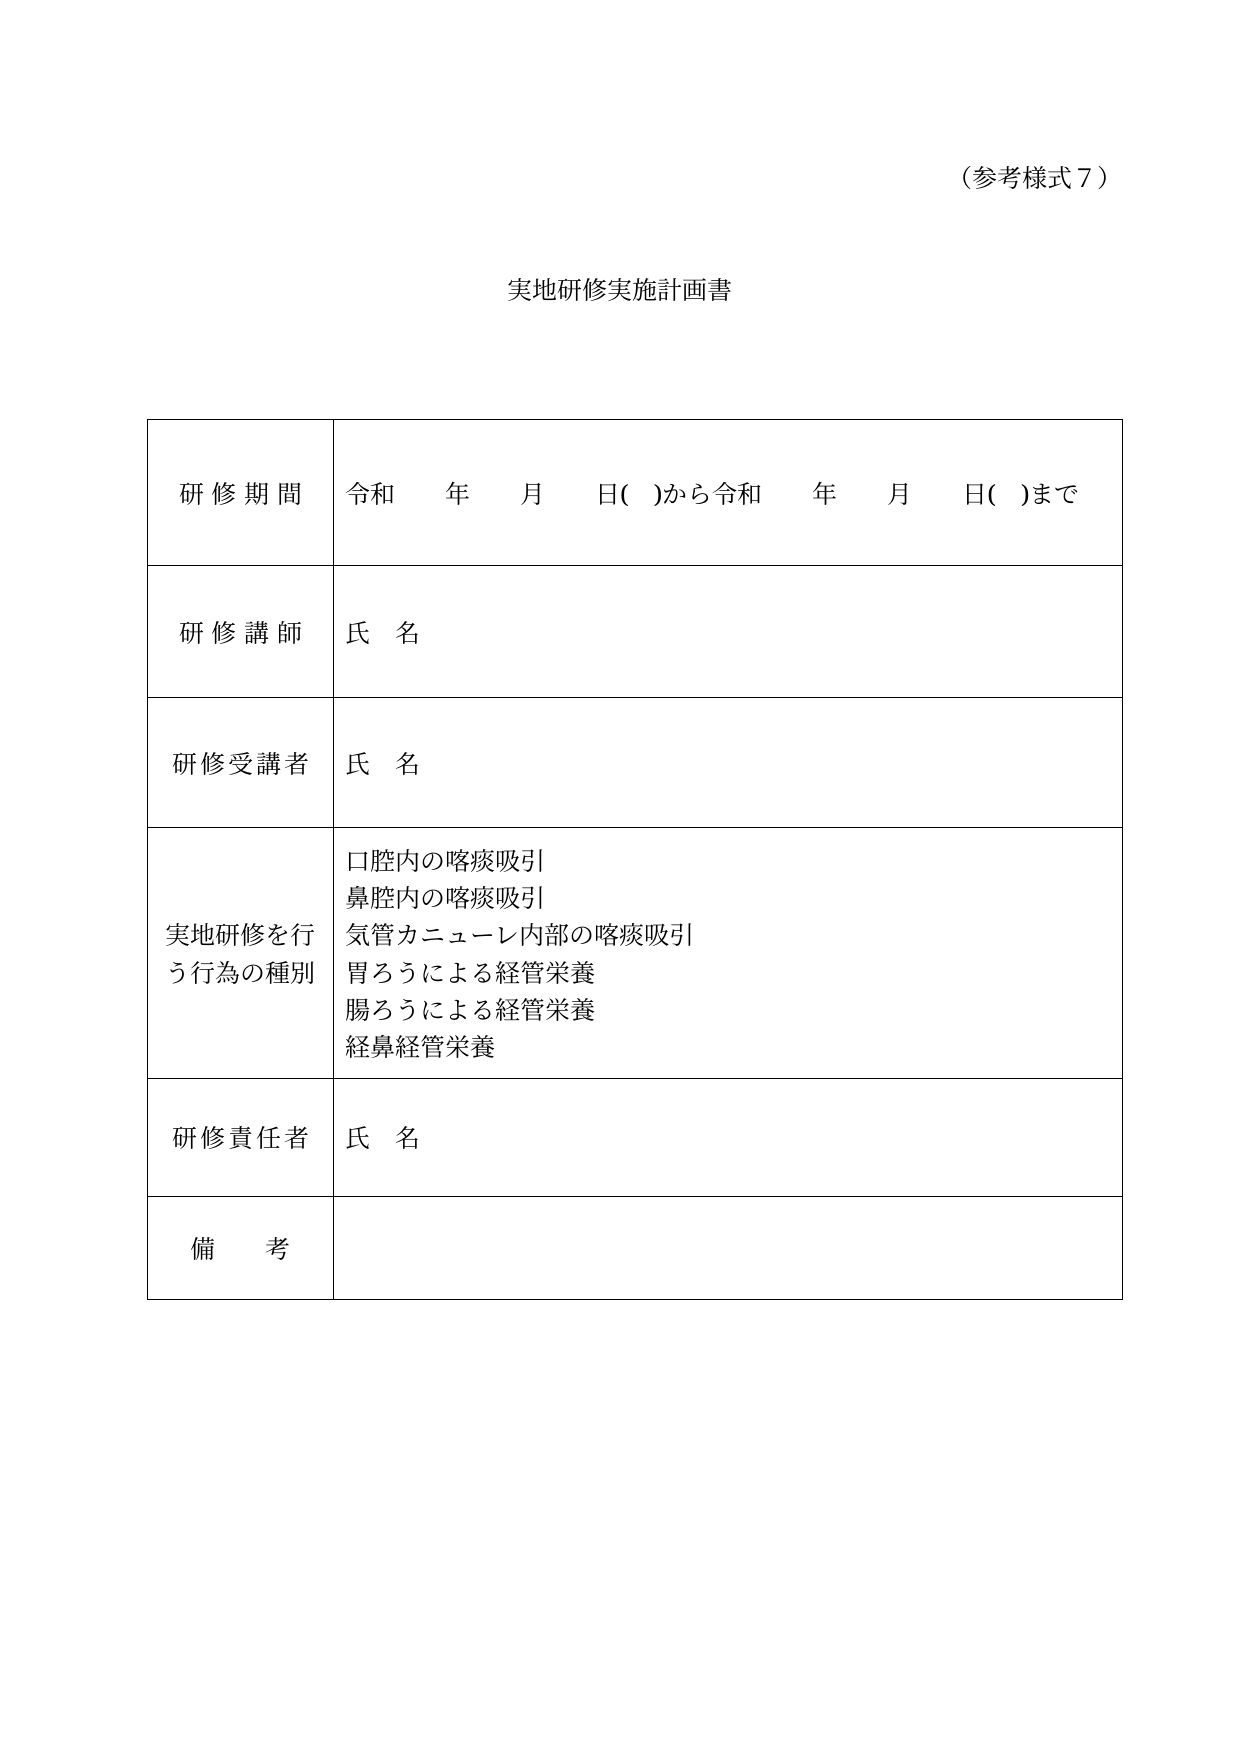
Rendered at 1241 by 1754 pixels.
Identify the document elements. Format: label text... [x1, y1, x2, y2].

text 実地研修実施計画書 [118, 270, 1122, 307]
table_cell 備考 [148, 1197, 333, 1299]
table_cell 氏 名 [334, 566, 1122, 697]
table_cell 研修責任者 [148, 1079, 333, 1196]
text （参考様式７） [118, 158, 1122, 196]
table_header 令和 年 月 日( )から令和 年 月 日( )まで [334, 420, 1122, 565]
table_cell 氏 名 [334, 698, 1122, 827]
table_cell 研修講師 [148, 566, 333, 697]
table_cell 研修受講者 [148, 698, 333, 827]
table_cell 実地研修を行う行為の種別 [148, 828, 333, 1078]
table_cell [334, 1197, 1122, 1299]
table_cell 口腔内の喀痰吸引 鼻腔内の喀痰吸引 気管カニューレ内部の喀痰吸引 胃ろうによる経管栄養 腸ろうによる経管栄養 経鼻経管栄養 [334, 828, 1122, 1078]
table_header 研修期間 [148, 420, 333, 565]
table_cell 氏 名 [334, 1079, 1122, 1196]
